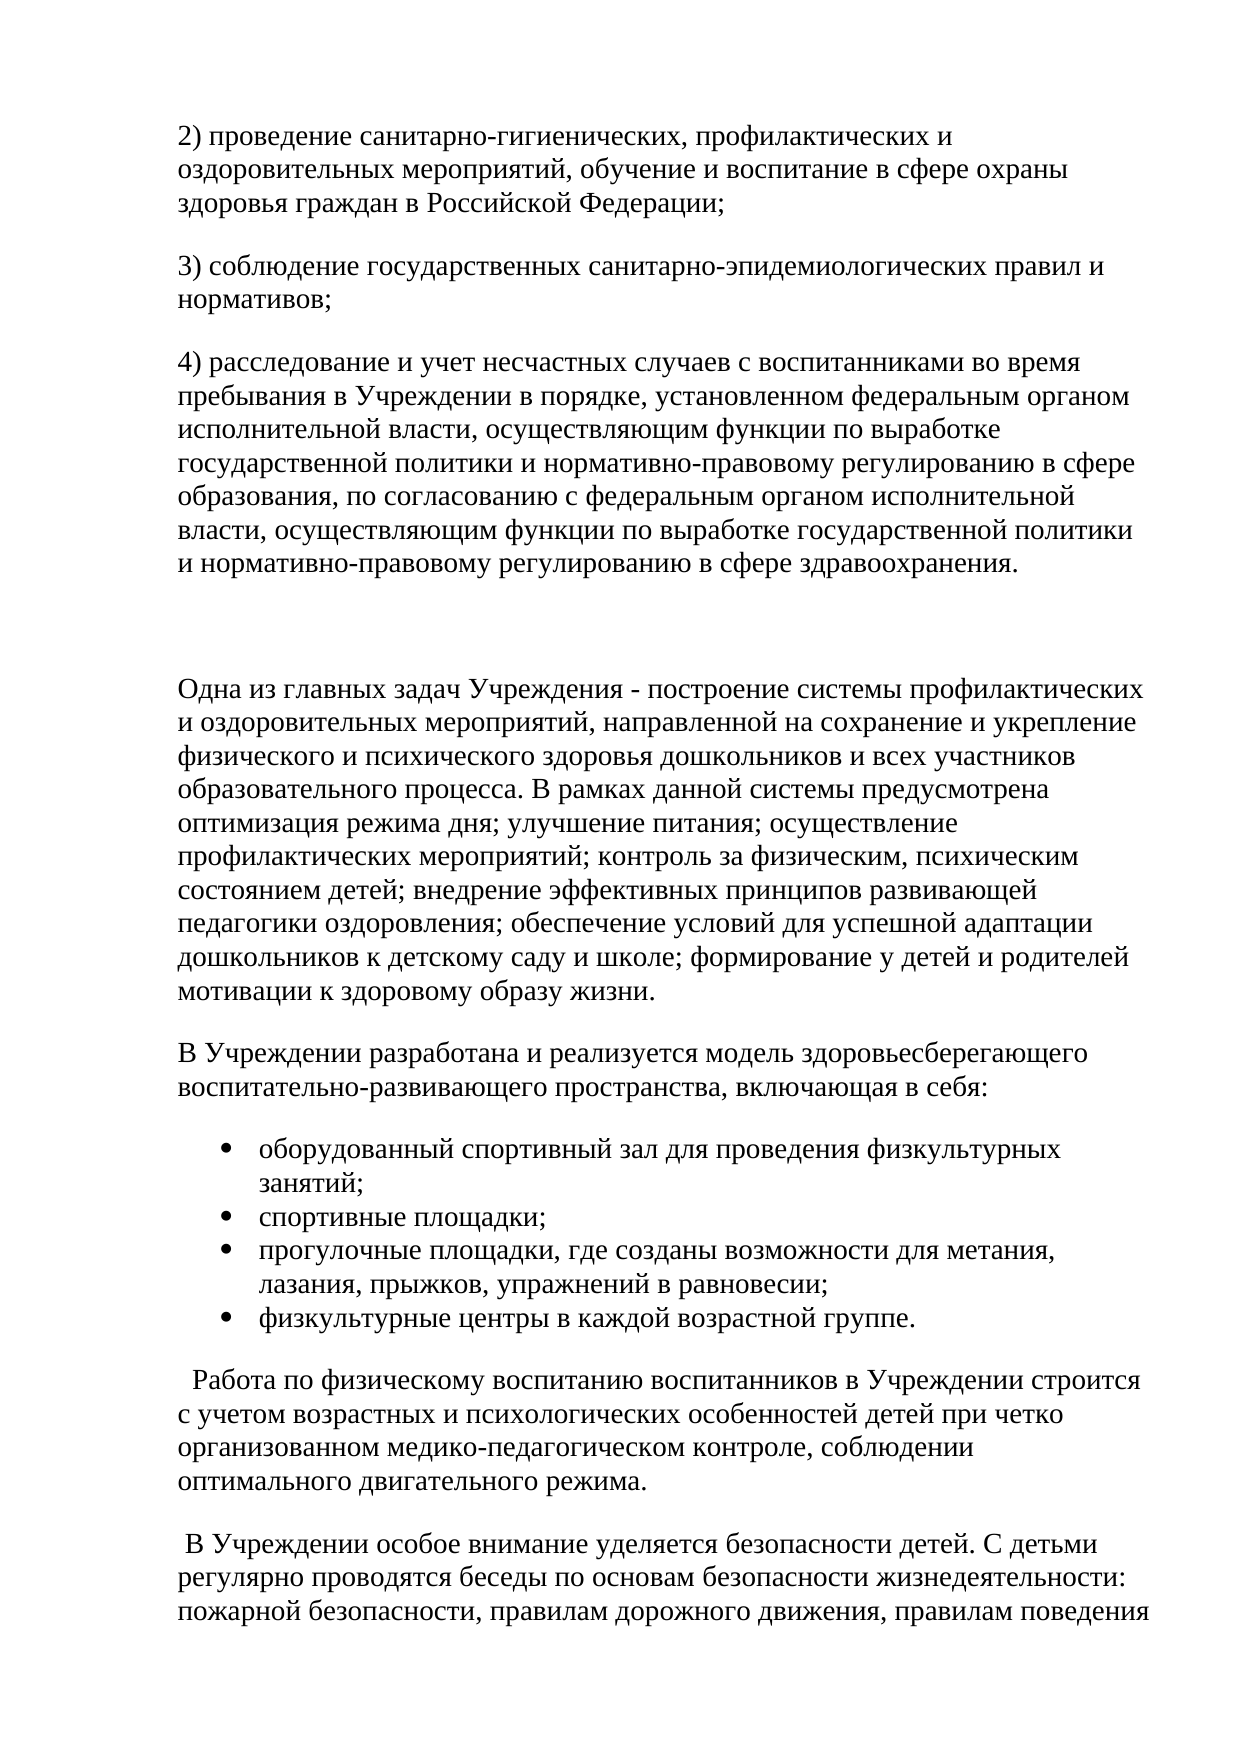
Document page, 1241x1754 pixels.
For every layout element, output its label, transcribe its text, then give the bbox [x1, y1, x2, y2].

list оборудованный спортивный зал для проведения физкультурных занятий; [221, 1132, 1152, 1199]
text 2) проведение санитарно-гигиенических, профилактических и оздоровительных мероприятий, обучение и воспитание в сфере охраны здоровья граждан в Российской Федерации; [177, 118, 1152, 219]
list спортивные площадки; [221, 1199, 1152, 1232]
text 3) соблюдение государственных санитарно-эпидемиологических правил и нормативов; [177, 248, 1152, 315]
list прогулочные площадки, где созданы возможности для метания, лазания, прыжков, упражнений в равновесии; [221, 1232, 1152, 1300]
list физкультурные центры в каждой возрастной группе. [221, 1300, 1152, 1333]
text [177, 1526, 1152, 1626]
text 4) расследование и учет несчастных случаев с воспитанниками во время пребывания в Учреждении в порядке, установленном федеральным органом исполнительной власти, осуществляющим функции по выработке государственной политики и нормативно-правовому регулированию в сфере образования, по согласованию с федеральным органом исполнительной власти, осуществляющим функции по выработке государственной политики и нормативно-правовому регулированию в сфере здравоохранения. [177, 344, 1152, 579]
text В Учреждении разработана и реализуется модель здоровьесберегающего воспитательно-развивающего пространства, включающая в себя: [177, 1035, 1152, 1102]
text Работа по физическому воспитанию воспитанников в Учреждении строится с учетом возрастных и психологических особенностей детей при четко организованном медико-педагогическом контроле, соблюдении оптимального двигательного режима. [177, 1362, 1152, 1497]
text Одна из главных задач Учреждения - построение системы профилактических и оздоровительных мероприятий, направленной на сохранение и укрепление физического и психического здоровья дошкольников и всех участников образовательного процесса. В рамках данной системы предусмотрена оптимизация режима дня; улучшение питания; осуществление профилактических мероприятий; контроль за физическим, психическим состоянием детей; внедрение эффективных принципов развивающей педагогики оздоровления; обеспечение условий для успешной адаптации дошкольников к детскому саду и школе; формирование у детей и родителей мотивации к здоровому образу жизни. [177, 671, 1152, 1006]
